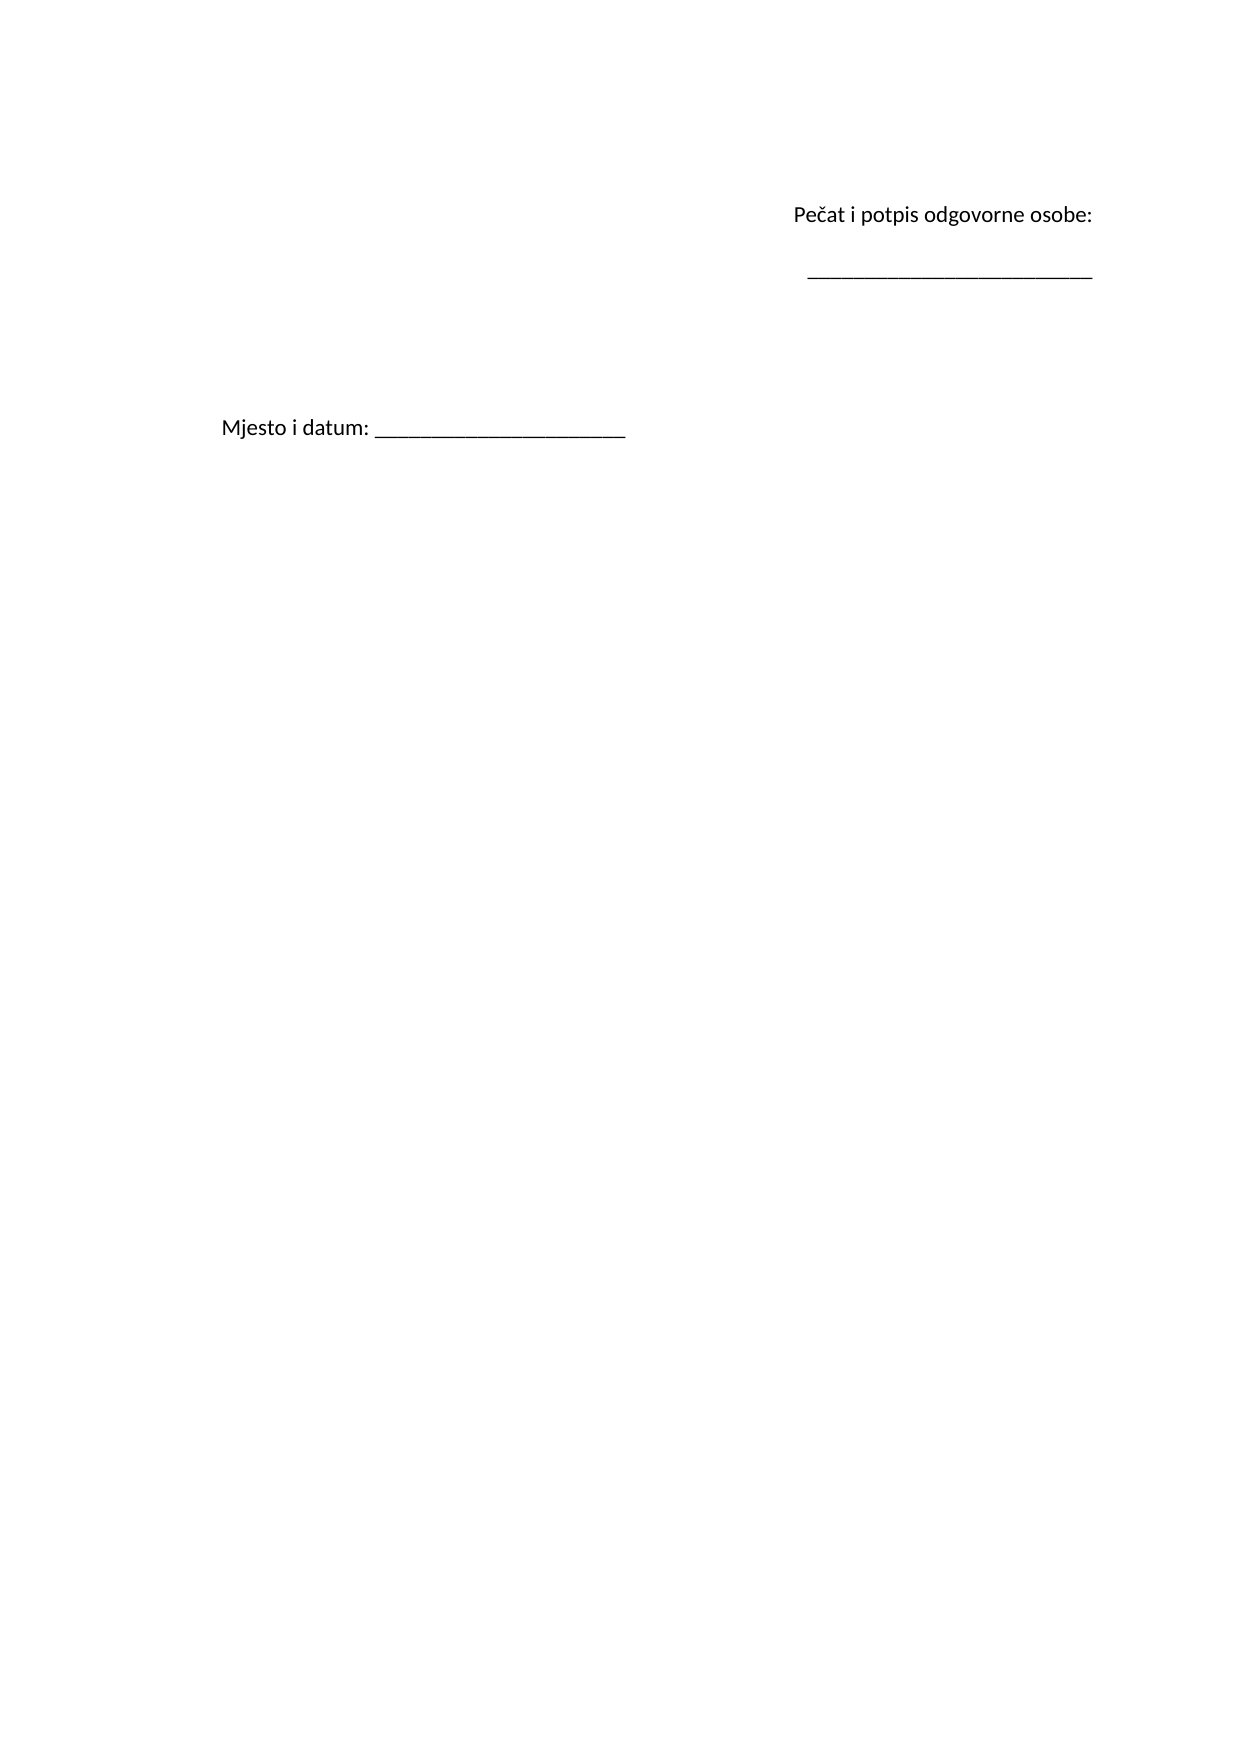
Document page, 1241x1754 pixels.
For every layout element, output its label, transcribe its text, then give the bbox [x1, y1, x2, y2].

text Mjesto i datum: ______________________ [148, 413, 1093, 441]
text _________________________ [148, 254, 1093, 282]
text Pečat i potpis odgovorne osobe: [148, 201, 1093, 229]
